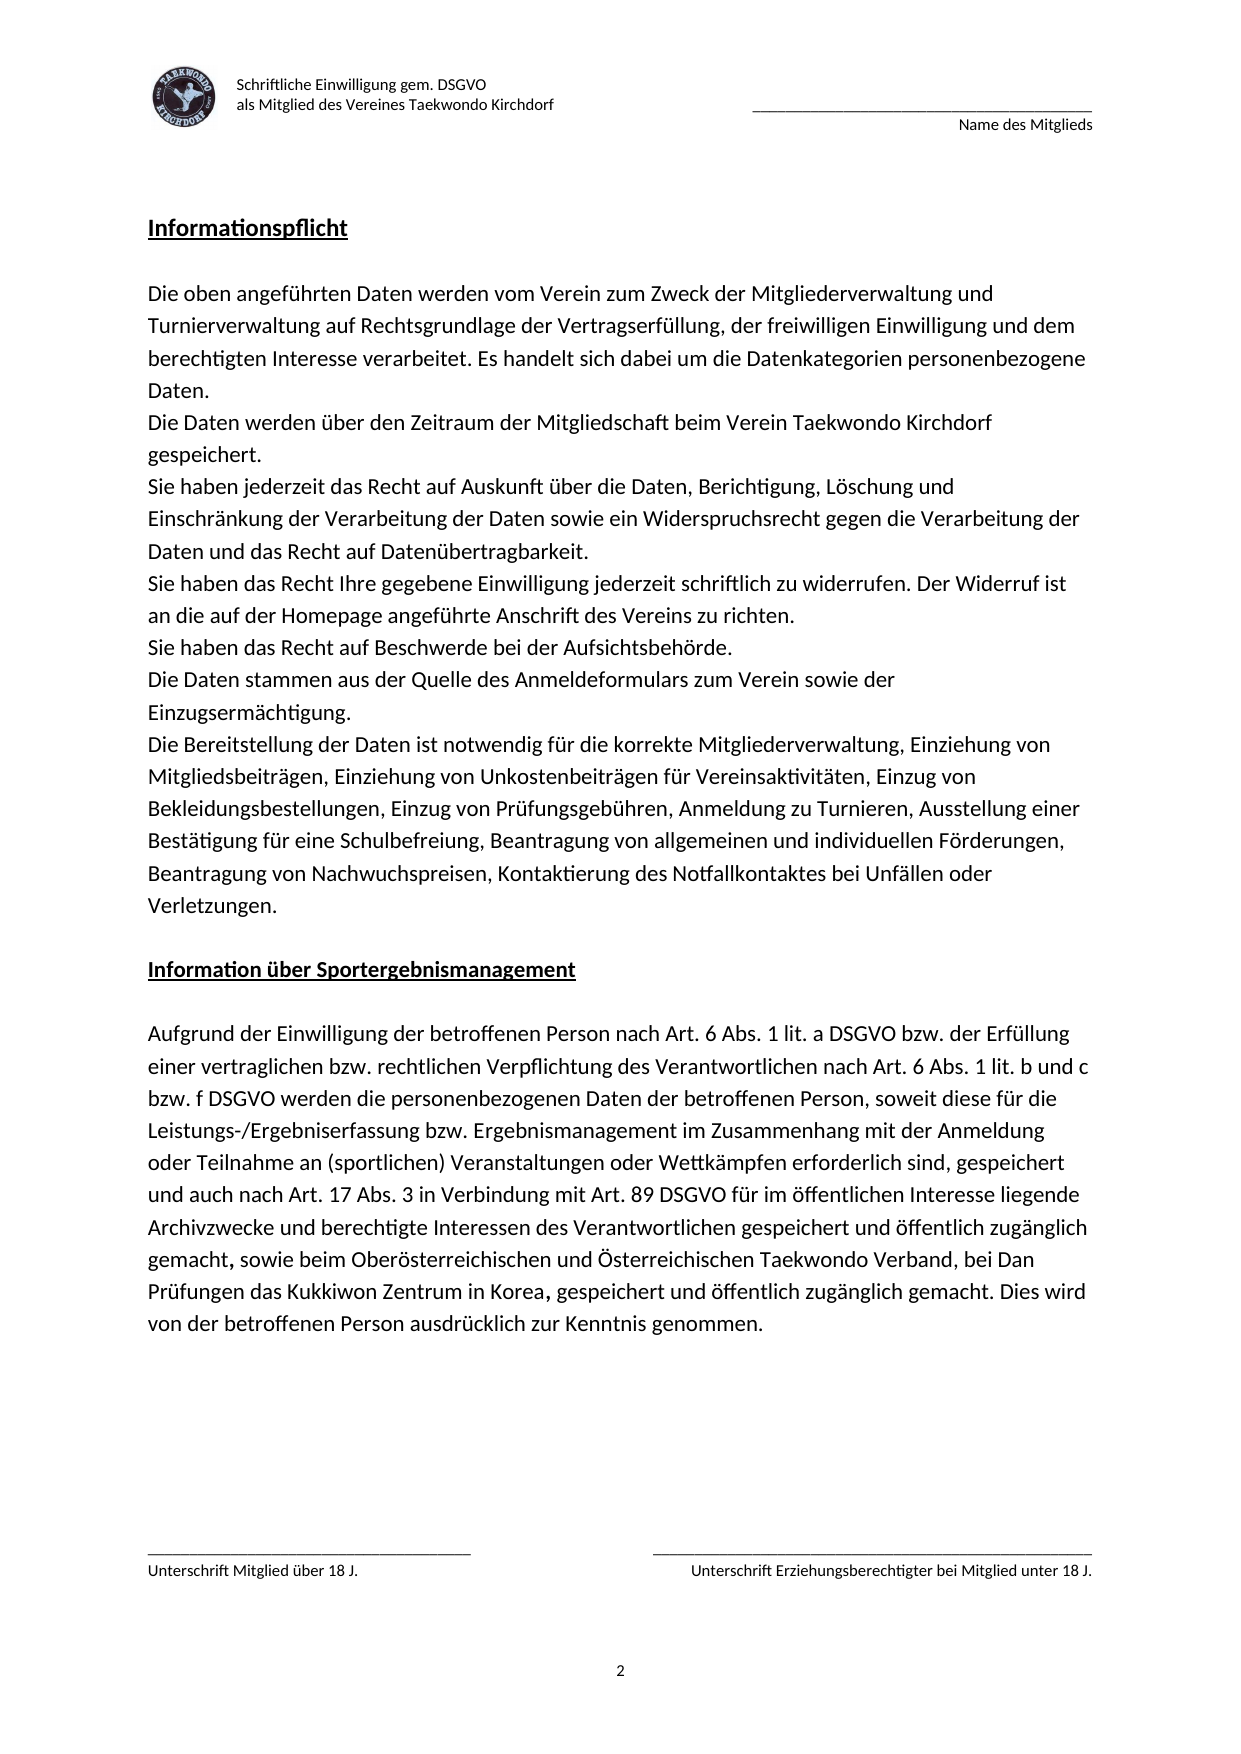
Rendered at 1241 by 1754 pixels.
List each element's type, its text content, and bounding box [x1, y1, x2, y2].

text Die Daten werden über den Zeitraum der Mitgliedschaft beim Verein Taekwondo Kirchdorf gespeichert. [148, 408, 1092, 468]
text Sie haben jederzeit das Recht auf Auskunft über die Daten, Berichtigung, Löschung und Einschränkung der Verarbeitung der Daten sowie ein Widerspruchsrecht gegen die Verarbeitung der Daten und das Recht auf Datenübertragbarkeit. [148, 472, 1092, 565]
text Information über Sportergebnismanagement [148, 955, 1092, 983]
picture [151, 65, 218, 130]
text Informationspflicht [148, 212, 1092, 243]
text Die oben angeführten Daten werden vom Verein zum Zweck der Mitgliederverwaltung und Turnierverwaltung auf Rechtsgrundlage der Vertragserfüllung, der freiwilligen Einwilligung und dem berechtigten Interesse verarbeitet. Es handelt sich dabei um die Datenkategorien personenbezogene Daten. [148, 279, 1092, 404]
text Aufgrund der Einwilligung der betroffenen Person nach Art. 6 Abs. 1 lit. a DSGVO bzw. der Erfüllung einer vertraglichen bzw. rechtlichen Verpflichtung des Verantwortlichen nach Art. 6 Abs. 1 lit. b und c bzw. f DSGVO werden die personenbezogenen Daten der betroffenen Person, soweit diese für die Leistungs-/Ergebniserfassung bzw. Ergebnismanagement im Zusammenhang mit der Anmeldung oder Teilnahme an (sportlichen) Veranstaltungen oder Wettkämpfen erforderlich sind, gespeichert und auch nach Art. 17 Abs. 3 in Verbindung mit Art. 89 DSGVO für im öffentlichen Interesse liegende Archivzwecke und berechtigte Interessen des Verantwortlichen gespeichert und öffentlich zugänglich gemacht, sowie beim Oberösterreichischen und Österreichischen Taekwondo Verband, bei Dan Prüfungen das Kukkiwon Zentrum in Korea, gespeichert und öffentlich zugänglich gemacht. Dies wird von der betroffenen Person ausdrücklich zur Kenntnis genommen. [148, 1019, 1092, 1337]
text Sie haben das Recht auf Beschwerde bei der Aufsichtsbehörde. [148, 633, 1092, 661]
text Die Daten stammen aus der Quelle des Anmeldeformulars zum Verein sowie der Einzugsermächtigung. [148, 666, 1092, 726]
text Die Bereitstellung der Daten ist notwendig für die korrekte Mitgliederverwaltung, Einziehung von Mitgliedsbeiträgen, Einziehung von Unkostenbeiträgen für Vereinsaktivitäten, Einzug von Bekleidungsbestellungen, Einzug von Prüfungsgebühren, Anmeldung zu Turnieren, Ausstellung einer Bestätigung für eine Schulbefreiung, Beantragung von allgemeinen und individuellen Förderungen, Beantragung von Nachwuchspreisen, Kontaktierung des Notfallkontaktes bei Unfällen oder Verletzungen. [148, 730, 1092, 919]
text _______________________________________ _____________________________________________________ [148, 1537, 1092, 1557]
text Sie haben das Recht Ihre gegebene Einwilligung jederzeit schriftlich zu widerrufen. Der Widerruf ist an die auf der Homepage angeführte Anschrift des Vereins zu richten. [148, 569, 1092, 629]
text Unterschrift Mitglied über 18 J. Unterschrift Erziehungsberechtigter bei Mitglied unter 18 J. [148, 1560, 1092, 1581]
